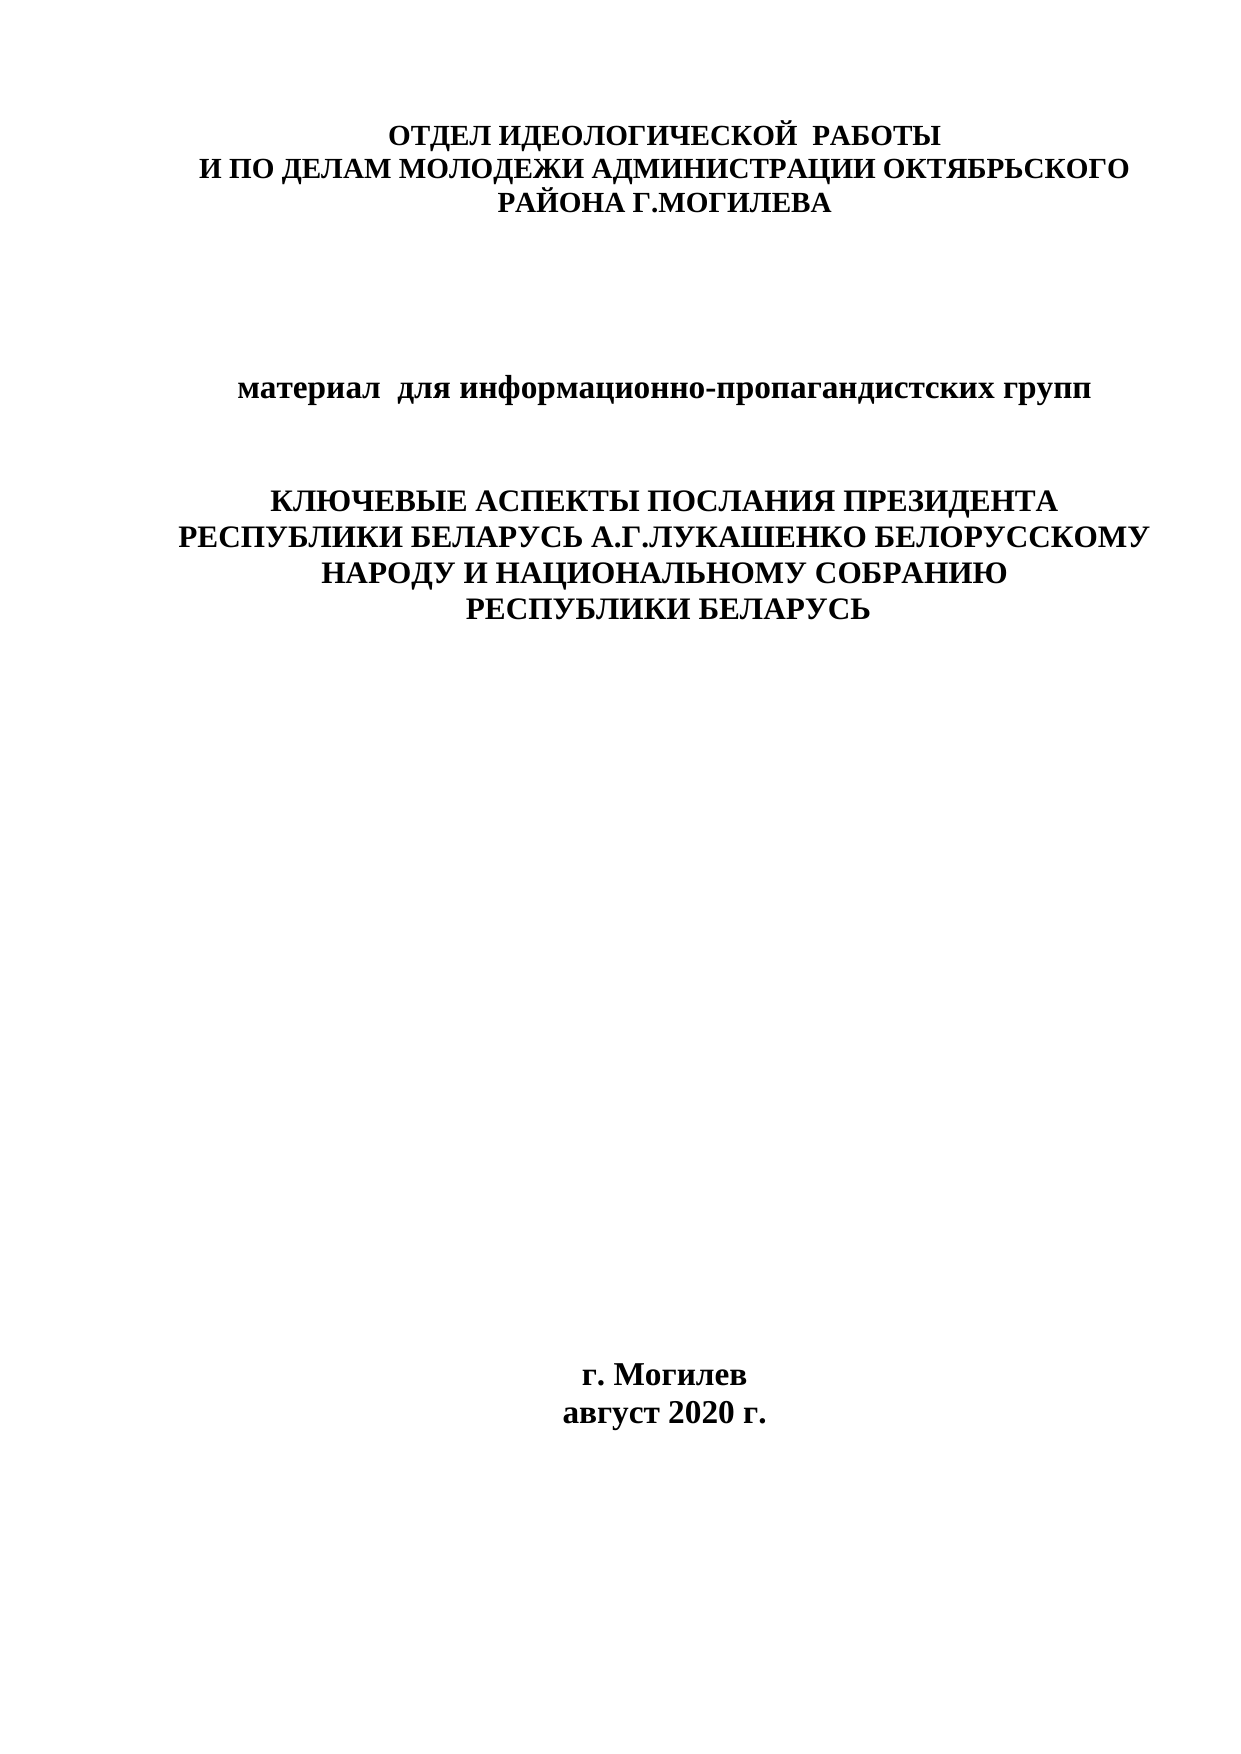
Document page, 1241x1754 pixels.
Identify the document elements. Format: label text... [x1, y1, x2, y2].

text РЕСПУБЛИКИ БЕЛАРУСЬ [177, 590, 1152, 626]
text август 2020 г. [177, 1393, 1152, 1431]
text И ПО ДЕЛАМ МОЛОДЕЖИ АДМИНИСТРАЦИИ ОКТЯБРЬСКОГО РАЙОНА Г.МОГИЛЕВА [177, 152, 1152, 219]
text г. Могилев [177, 1354, 1152, 1393]
text КЛЮЧЕВЫЕ АСПЕКТЫ ПОСЛАНИЯ ПРЕЗИДЕНТА РЕСПУБЛИКИ БЕЛАРУСЬ А.Г.ЛУКАШЕНКО БЕЛОРУССКОМУ НАРОДУ И НАЦИОНАЛЬНОМУ СОБРАНИЮ [177, 482, 1152, 590]
text ОТДЕЛ ИДЕОЛОГИЧЕСКОЙ РАБОТЫ [177, 118, 1152, 152]
text материал для информационно-пропагандистских групп [177, 367, 1152, 406]
